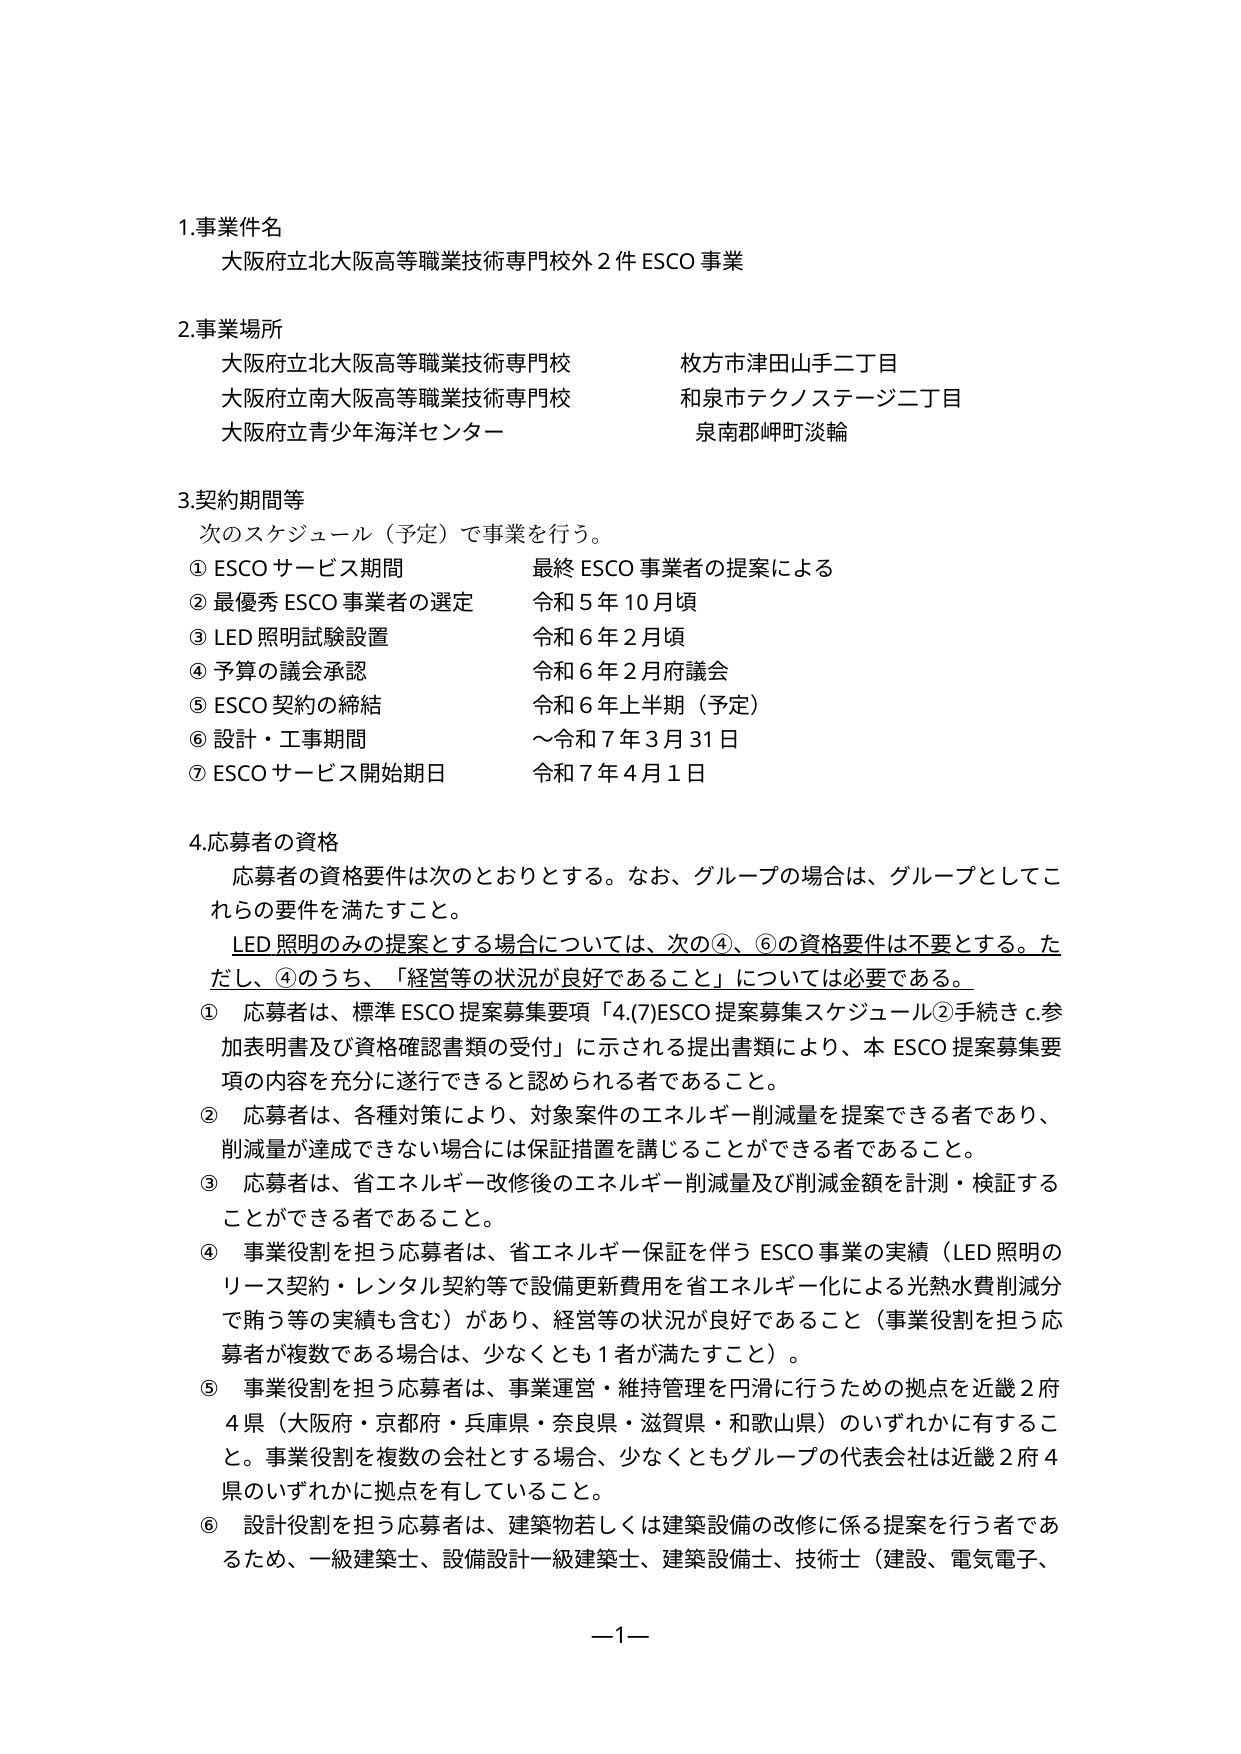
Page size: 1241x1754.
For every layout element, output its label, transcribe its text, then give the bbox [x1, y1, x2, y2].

text 次のスケジュール（予定）で事業を行う。 [177, 516, 1063, 550]
text ① ESCOサービス期間 最終ESCO事業者の提案による [177, 550, 1063, 584]
list 応募者は、標準ESCO提案募集要項「4.(7)ESCO提案募集スケジュール②手続きc.参加表明書及び資格確認書類の受付」に示される提出書類により、本ESCO提案募集要項の内容を充分に遂行できると認められる者であること。 [199, 994, 1063, 1097]
text ② 最優秀ESCO事業者の選定 令和５年10月頃 [177, 584, 1063, 618]
text 大阪府立北大阪高等職業技術専門校外２件ESCO事業 [177, 243, 1063, 277]
text ③ LED照明試験設置 令和６年２月頃 [177, 618, 1063, 653]
text 大阪府立南大阪高等職業技術専門校 和泉市テクノステージ二丁目 [199, 379, 1063, 413]
text LED照明のみの提案とする場合については、次の④、⑥の資格要件は不要とする。ただし、④のうち、「経営等の状況が良好であること」については必要である。 [210, 926, 1063, 994]
text 大阪府立北大阪高等職業技術専門校 枚方市津田山手二丁目 [199, 345, 1063, 379]
text ⑥ 設計・工事期間 ～令和７年３月31日 [177, 721, 1063, 755]
list 応募者は、省エネルギー改修後のエネルギー削減量及び削減金額を計測・検証することができる者であること。 [199, 1165, 1063, 1233]
text 大阪府立青少年海洋センター 泉南郡岬町淡輪 [199, 413, 1063, 448]
text 4.応募者の資格 [189, 823, 1063, 858]
text 応募者の資格要件は次のとおりとする。なお、グループの場合は、グループとしてこれらの要件を満たすこと。 [210, 858, 1063, 926]
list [199, 1507, 1063, 1575]
list 応募者は、各種対策により、対象案件のエネルギー削減量を提案できる者であり、削減量が達成できない場合には保証措置を講じることができる者であること。 [199, 1097, 1063, 1165]
text ④ 予算の議会承認 令和６年２月府議会 [177, 653, 1063, 687]
list 事業役割を担う応募者は、省エネルギー保証を伴うESCO事業の実績（LED照明のリース契約・レンタル契約等で設備更新費用を省エネルギー化による光熱水費削減分で賄う等の実績も含む）があり、経営等の状況が良好であること（事業役割を担う応募者が複数である場合は、少なくとも1者が満たすこと）。 [199, 1233, 1063, 1370]
list 事業役割を担う応募者は、事業運営・維持管理を円滑に行うための拠点を近畿２府４県（大阪府・京都府・兵庫県・奈良県・滋賀県・和歌山県）のいずれかに有すること。事業役割を複数の会社とする場合、少なくともグループの代表会社は近畿２府４県のいずれかに拠点を有していること。 [199, 1370, 1063, 1507]
subtitle 2.事業場所 [177, 311, 1063, 345]
text ⑤ ESCO契約の締結 令和６年上半期（予定） [177, 687, 1063, 721]
subtitle 3.契約期間等 [177, 482, 1063, 516]
text ⑦ ESCOサービス開始期日 令和７年４月１日 [177, 755, 1063, 789]
subtitle 1.事業件名 [177, 208, 1063, 243]
